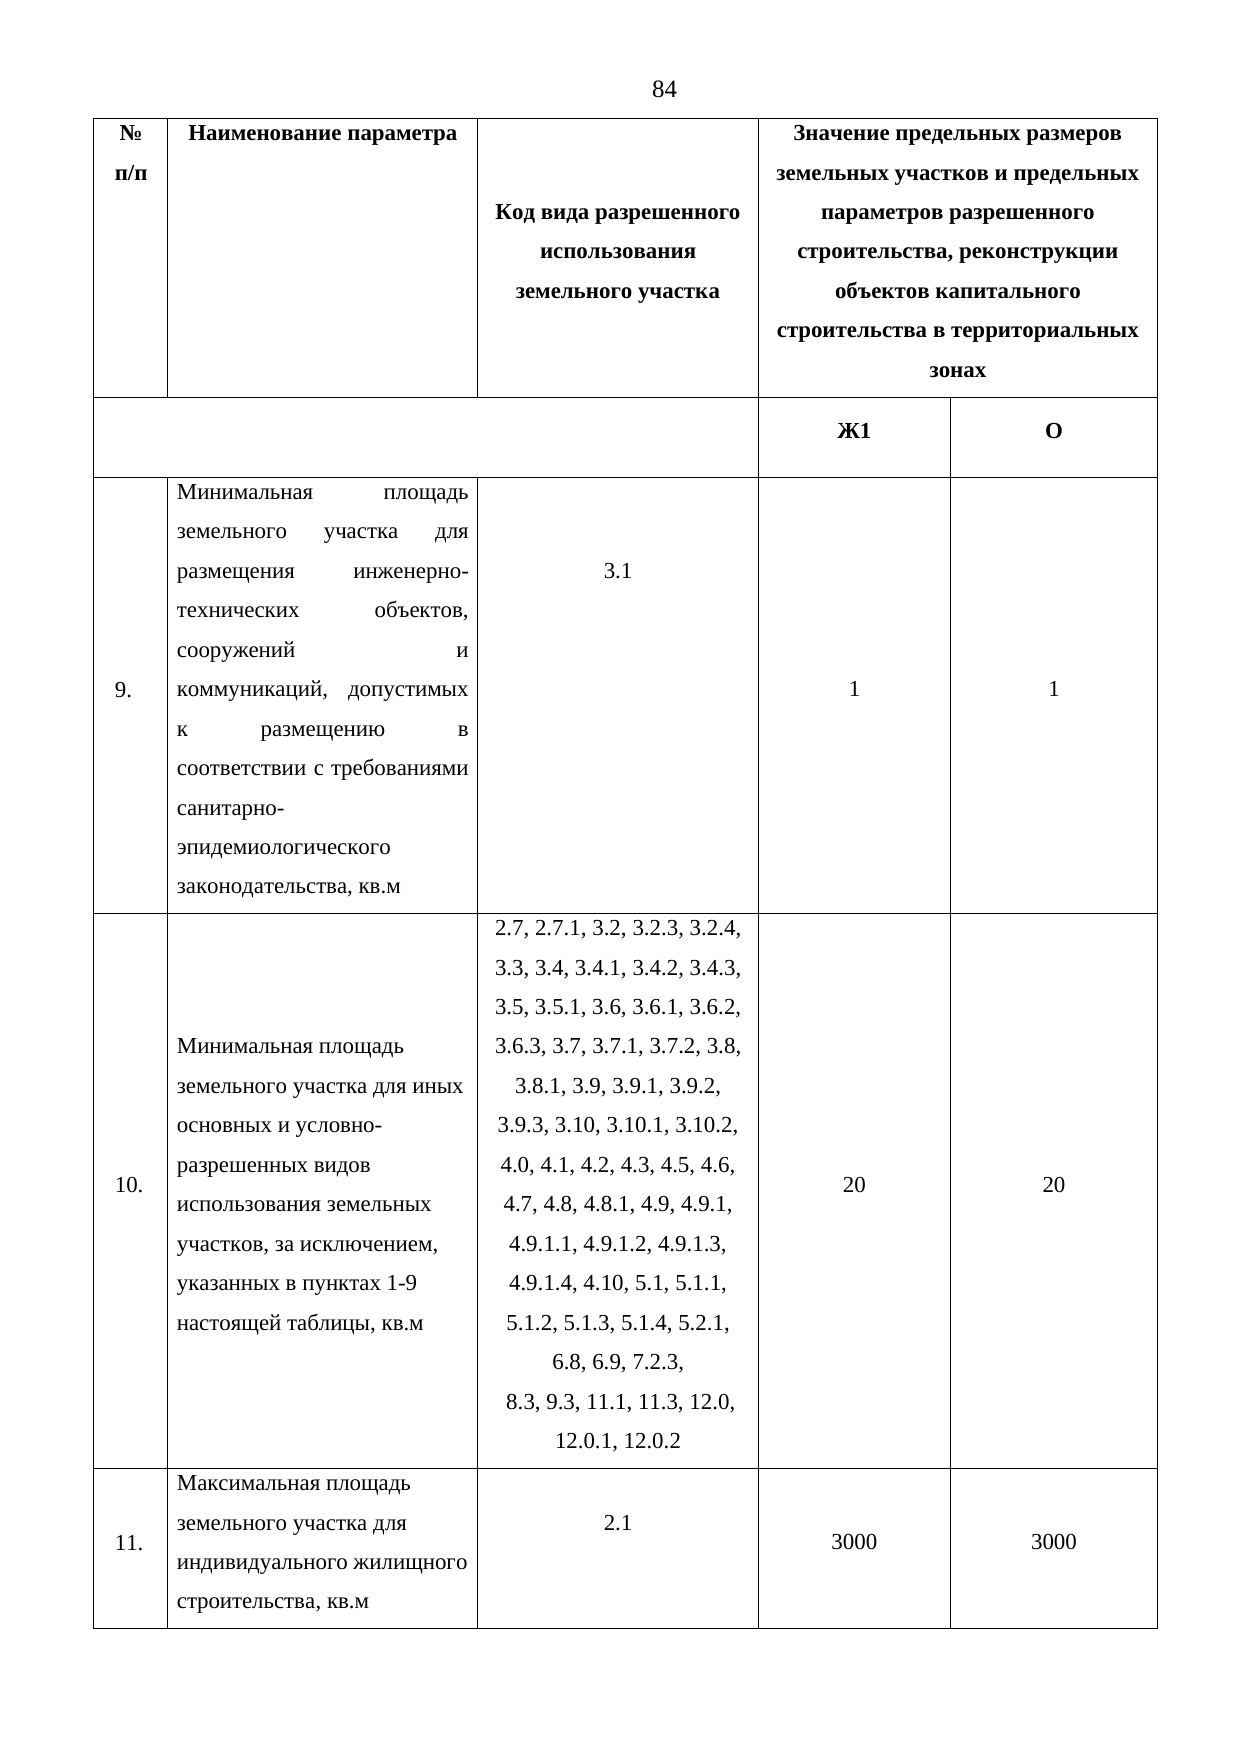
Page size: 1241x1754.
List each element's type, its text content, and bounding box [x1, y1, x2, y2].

table_cell Ж1 [759, 398, 950, 477]
table_cell 3000 [759, 1469, 950, 1628]
table_cell Минимальная площадь земельного участка для размещения инженерно-технических объектов, сооружений и коммуникаций, допустимых к размещению в соответствии с требованиями санитарно-эпидемиологического законодательства, кв.м [168, 478, 477, 913]
table_header Значение предельных размеров земельных участков и предельных параметров разрешенного строительства, реконструкции объектов капитального строительства в территориальных зонах [759, 119, 1157, 397]
table_cell [94, 1469, 167, 1628]
table_cell Максимальная площадь земельного участка для индивидуального жилищного строительства, кв.м [168, 1469, 477, 1628]
table_cell 2.7, 2.7.1, 3.2, 3.2.3, 3.2.4, 3.3, 3.4, 3.4.1, 3.4.2, 3.4.3, 3.5, 3.5.1, 3.6, 3.6.1, 3.6.2, 3.6.3, 3.7, 3.7.1, 3.7.2, 3.8, 3.8.1, 3.9, 3.9.1, 3.9.2, 3.9.3, 3.10, 3.10.1, 3.10.2, 4.0, 4.1, 4.2, 4.3, 4.5, 4.6, 4.7, 4.8, 4.8.1, 4.9, 4.9.1, 4.9.1.1, 4.9.1.2, 4.9.1.3, 4.9.1.4, 4.10, 5.1, 5.1.1, 5.1.2, 5.1.3, 5.1.4, 5.2.1, 6.8, 6.9, 7.2.3, 8.3, 9.3, 11.1, 11.3, 12.0, 12.0.1, 12.0.2 [478, 914, 758, 1468]
table_header № п/п [94, 119, 167, 397]
table_cell 1 [759, 478, 950, 913]
table_cell О [951, 398, 1157, 477]
table_cell Минимальная площадь земельного участка для иных основных и условно-разрешенных видов использования земельных участков, за исключением, указанных в пунктах 1-9 настоящей таблицы, кв.м [168, 914, 477, 1468]
table_cell [94, 478, 167, 913]
table_cell 3000 [951, 1469, 1157, 1628]
table_cell 1 [951, 478, 1157, 913]
table_cell [94, 398, 758, 477]
table_cell 2.1 [478, 1469, 758, 1628]
table_cell [94, 914, 167, 1468]
table_header Наименование параметра [168, 119, 477, 397]
table_cell 20 [759, 914, 950, 1468]
table_cell 3.1 [478, 478, 758, 913]
table_cell 20 [951, 914, 1157, 1468]
table_header Код вида разрешенного использования земельного участка [478, 119, 758, 397]
